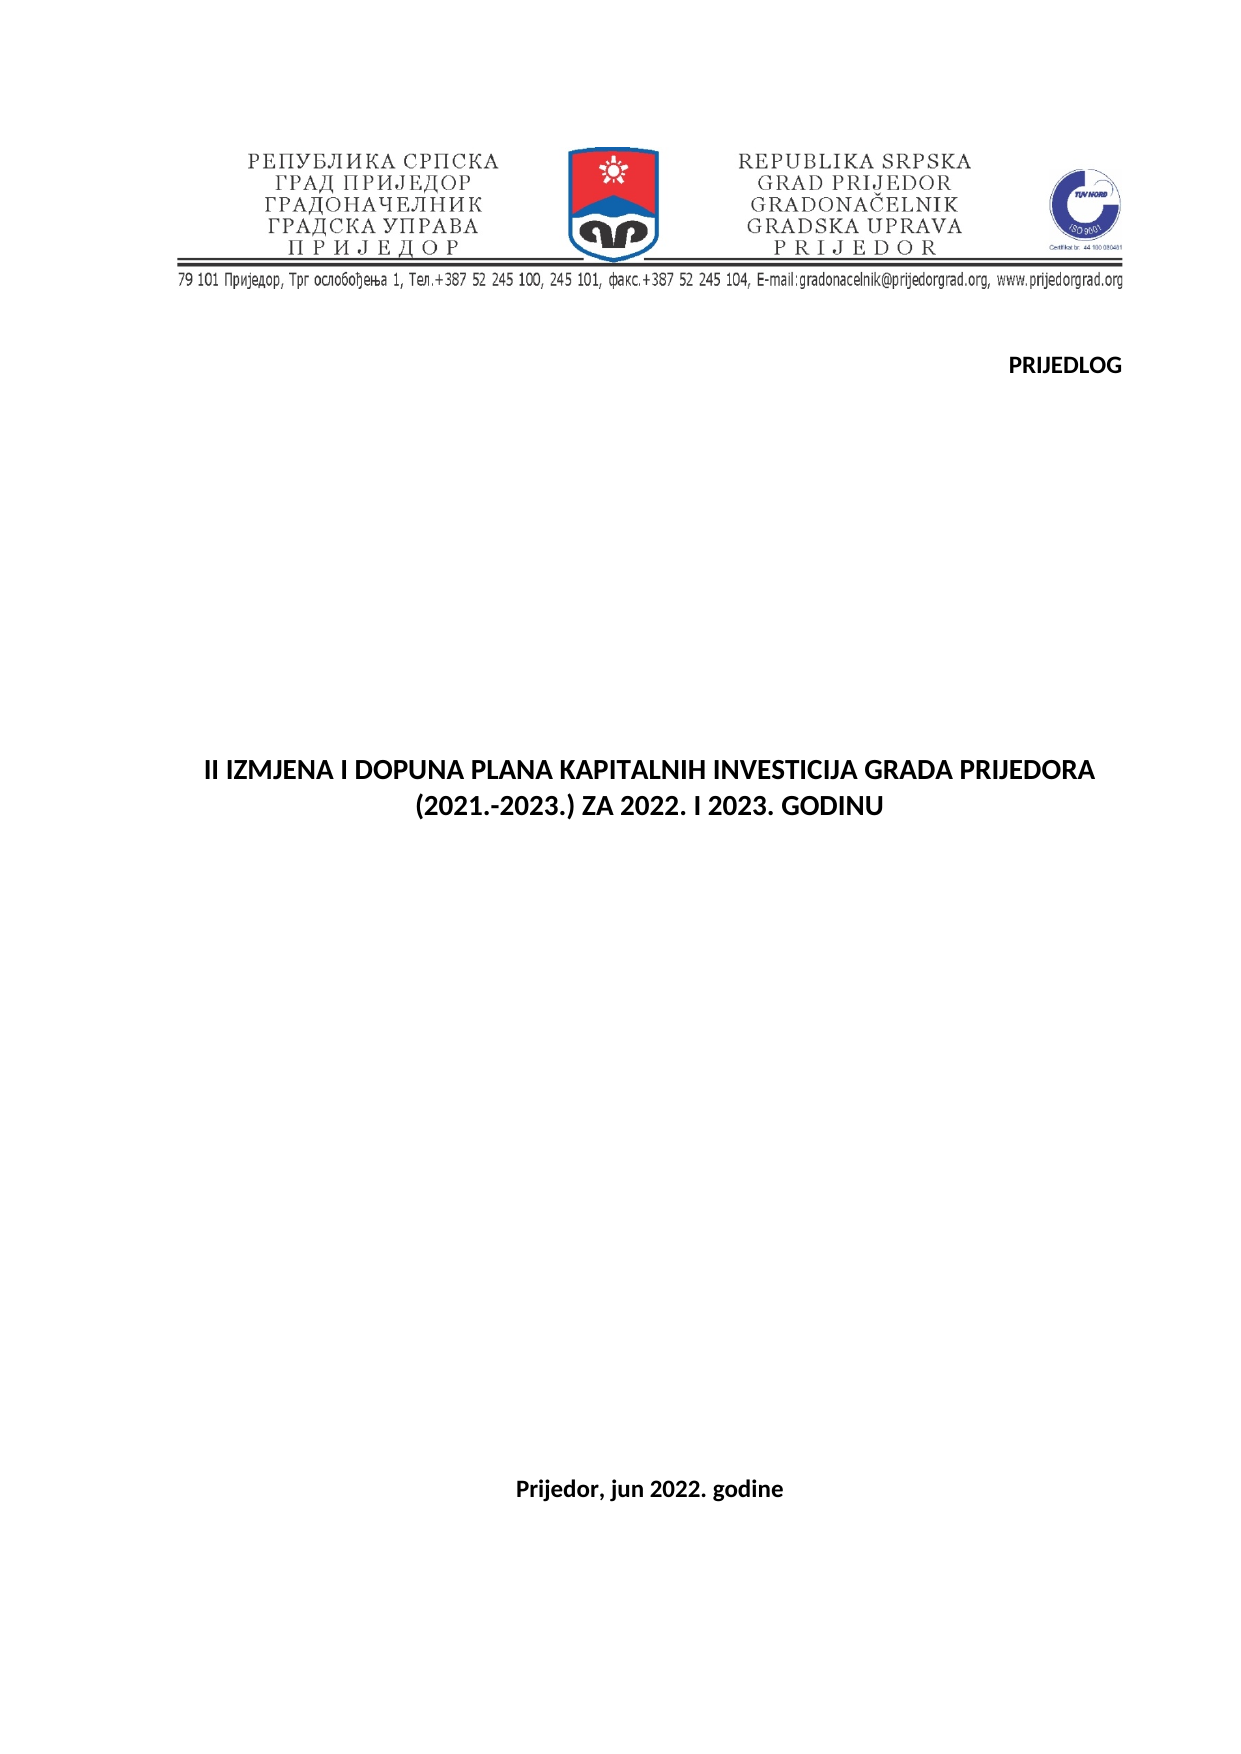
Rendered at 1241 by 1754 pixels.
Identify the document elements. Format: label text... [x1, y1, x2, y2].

text PRIJEDLOG [177, 349, 1122, 380]
text II IZMJENA I DOPUNA PLANA KAPITALNIH INVESTICIJA GRADA PRIJEDORA (2021.-2023.) ZA 2022. I 2023. GODINU [177, 751, 1122, 822]
picture [177, 147, 1123, 289]
text Prijedor, jun 2022. godine [177, 1473, 1122, 1504]
